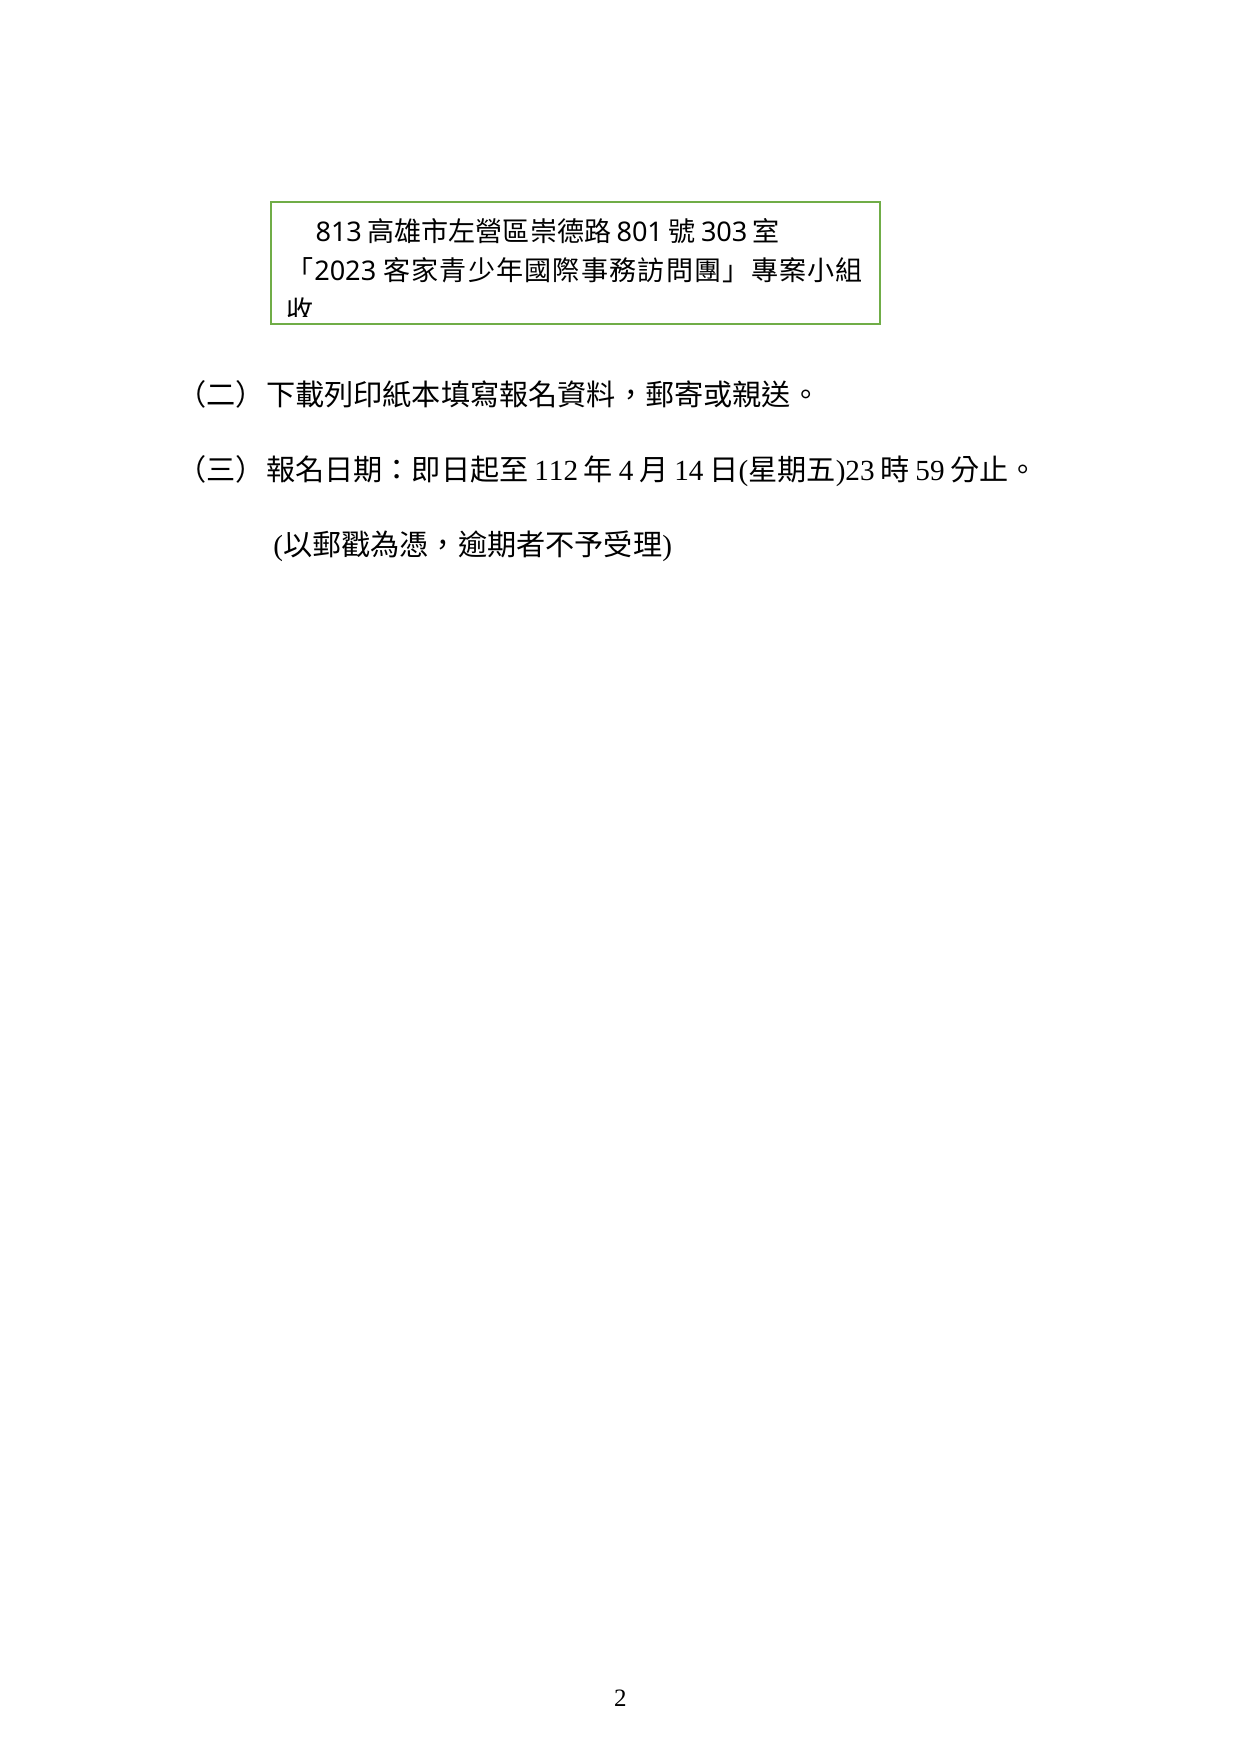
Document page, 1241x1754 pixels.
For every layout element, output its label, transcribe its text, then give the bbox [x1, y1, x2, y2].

list 報名日期：即日起至112年4月14日(星期五)23時59分止。 [177, 430, 1122, 505]
text (以郵戳為憑，逾期者不予受理) [266, 505, 1122, 580]
list 下載列印紙本填寫報名資料，郵寄或親送。 [177, 130, 1122, 430]
